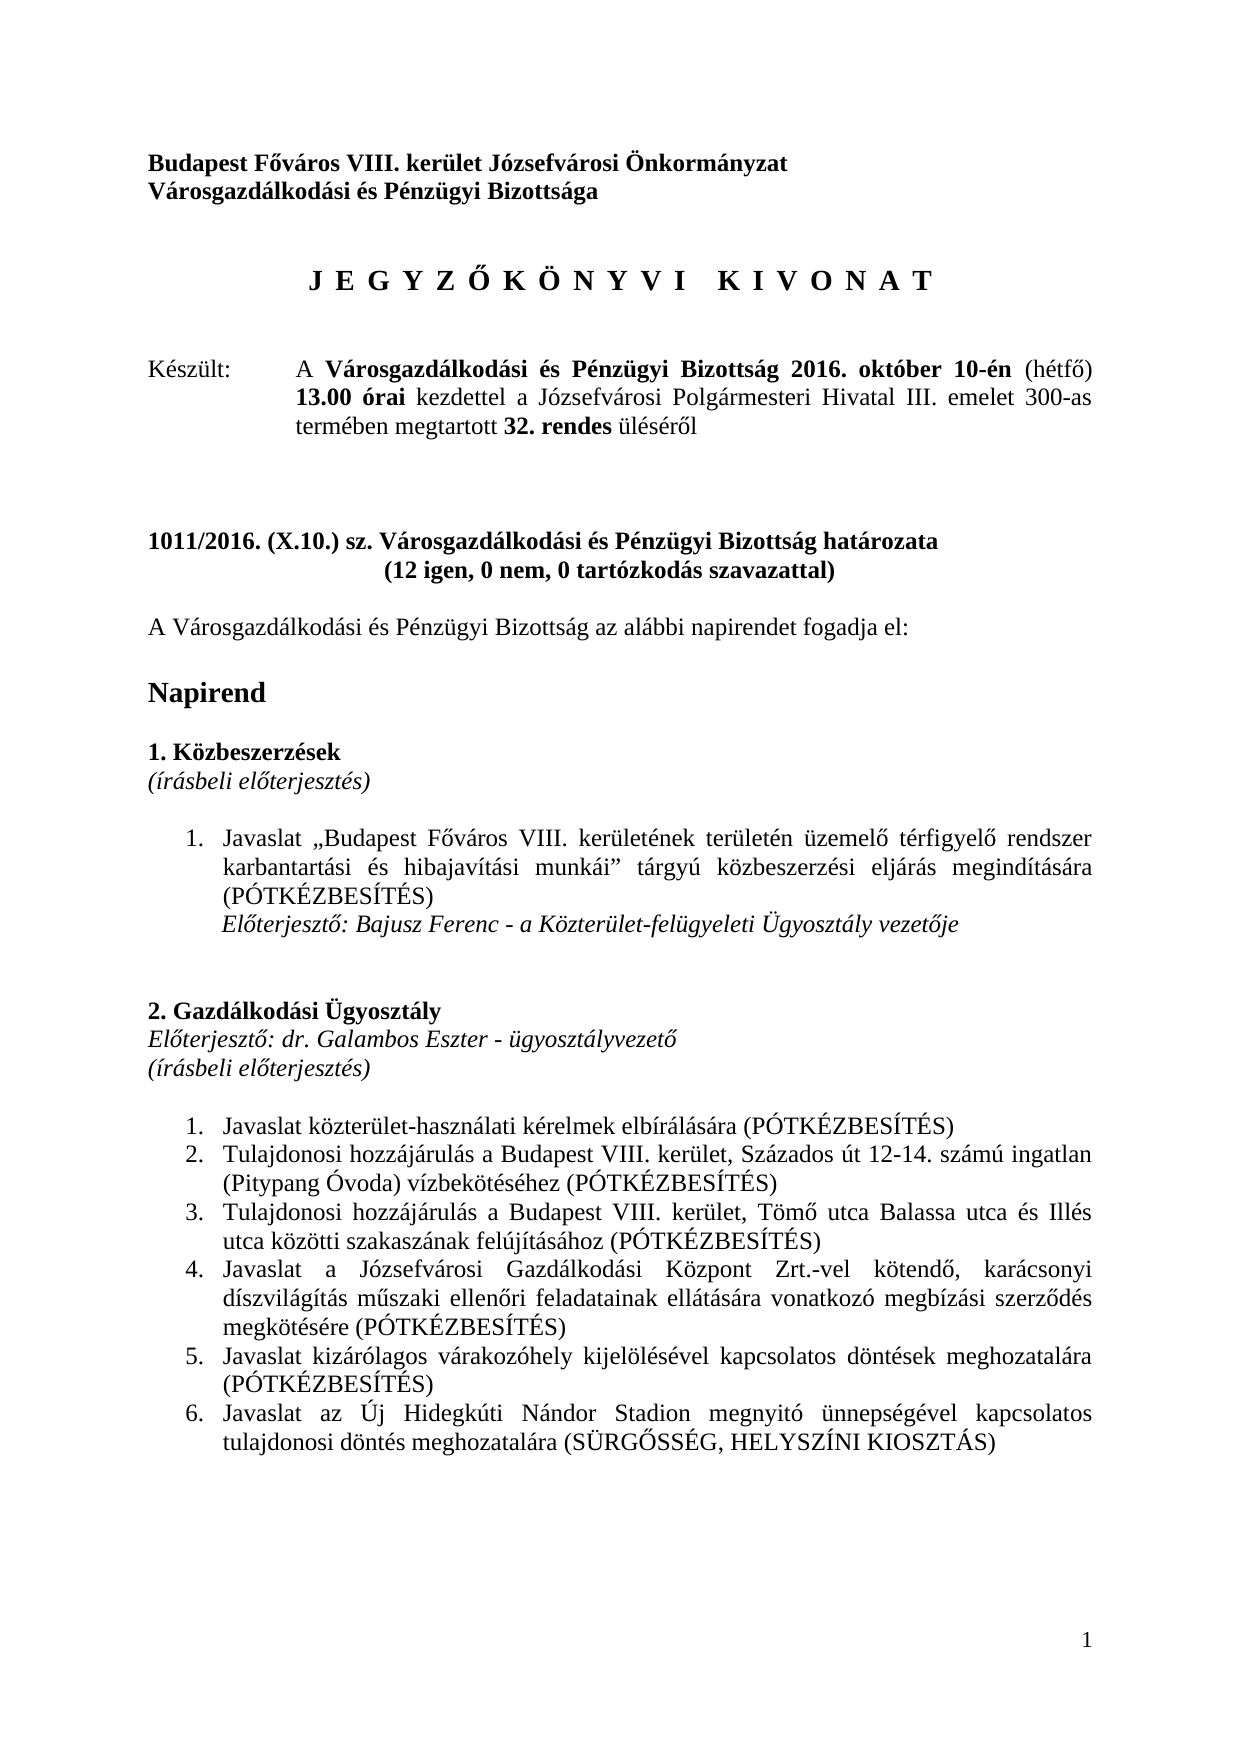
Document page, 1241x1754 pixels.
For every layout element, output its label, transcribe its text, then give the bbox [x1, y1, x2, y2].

text 1. Közbeszerzések [148, 737, 1093, 766]
text A Városgazdálkodási és Pénzügyi Bizottság az alábbi napirendet fogadja el: [148, 612, 1093, 641]
text 2. Gazdálkodási Ügyosztály [148, 996, 1093, 1024]
list Javaslat kizárólagos várakozóhely kijelölésével kapcsolatos döntések meghozatalára (PÓTKÉZBESÍTÉS) [185, 1341, 1093, 1398]
text Budapest Főváros VIII. kerület Józsefvárosi Önkormányzat [148, 148, 1093, 176]
text Előterjesztő: Bajusz Ferenc - a Közterület-felügyeleti Ügyosztály vezetője [221, 909, 1093, 938]
text JEGYZŐKÖNYVI KIVONAT [148, 263, 1093, 296]
list Javaslat közterület-használati kérelmek elbírálására (PÓTKÉZBESÍTÉS) [185, 1111, 1093, 1139]
list Tulajdonosi hozzájárulás a Budapest VIII. kerület, Százados út 12-14. számú ingatlan (Pitypang Óvoda) vízbekötéséhez (PÓTKÉZBESÍTÉS) [185, 1139, 1093, 1197]
list Javaslat az Új Hidegkúti Nándor Stadion megnyitó ünnepségével kapcsolatos tulajdonosi döntés meghozatalára (SÜRGŐSSÉG, HELYSZÍNI KIOSZTÁS) [185, 1398, 1093, 1456]
text (írásbeli előterjesztés) [148, 1053, 1093, 1082]
text Előterjesztő: dr. Galambos Eszter - ügyosztályvezető [148, 1024, 1093, 1053]
text Készült: A Városgazdálkodási és Pénzügyi Bizottság 2016. október 10-én (hétfő) 13.00 órai kezdettel a Józsefvárosi Polgármesteri Hivatal III. emelet 300-as termében megtartott 32. rendes üléséről [148, 354, 1093, 440]
list Javaslat „Budapest Főváros VIII. kerületének területén üzemelő térfigyelő rendszer karbantartási és hibajavítási munkái” tárgyú közbeszerzési eljárás megindítására (PÓTKÉZBESÍTÉS) [185, 823, 1093, 909]
text Napirend [148, 675, 1093, 708]
list Javaslat a Józsefvárosi Gazdálkodási Központ Zrt.-vel kötendő, karácsonyi díszvilágítás műszaki ellenőri feladatainak ellátására vonatkozó megbízási szerződés megkötésére (PÓTKÉZBESÍTÉS) [185, 1254, 1093, 1341]
text (írásbeli előterjesztés) [148, 766, 1093, 794]
text (12 igen, 0 nem, 0 tartózkodás szavazattal) [384, 555, 1093, 584]
text Városgazdálkodási és Pénzügyi Bizottsága [148, 176, 1093, 205]
text 1011/2016. (X.10.) sz. Városgazdálkodási és Pénzügyi Bizottság határozata [148, 526, 1093, 555]
list Tulajdonosi hozzájárulás a Budapest VIII. kerület, Tömő utca Balassa utca és Illés utca közötti szakaszának felújításához (PÓTKÉZBESÍTÉS) [185, 1197, 1093, 1254]
